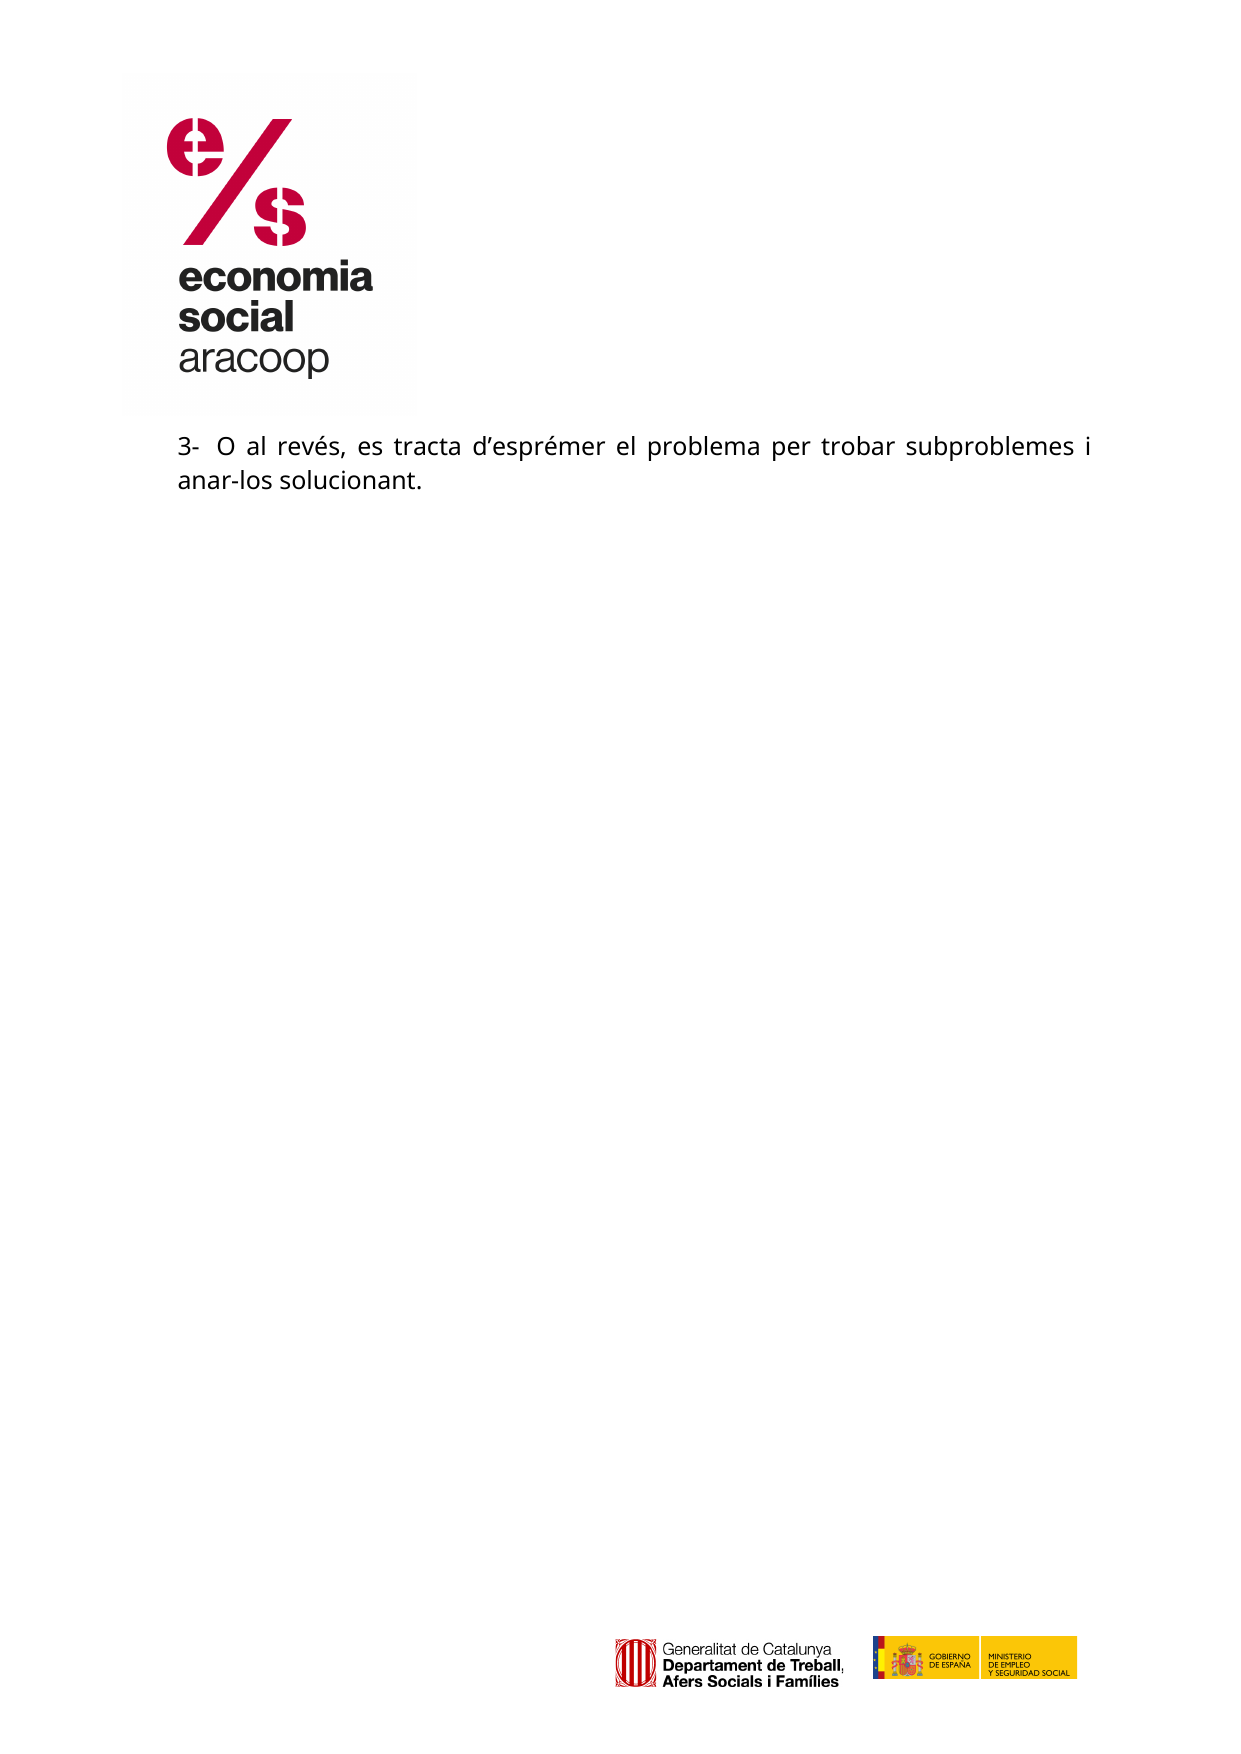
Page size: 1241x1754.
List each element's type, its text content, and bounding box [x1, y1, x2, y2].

picture [122, 73, 418, 416]
picture [615, 1639, 844, 1687]
text 3- O al revés, es tracta d’esprémer el problema per trobar subproblemes i anar-los solucionant. [177, 428, 1093, 496]
picture [872, 1636, 1078, 1679]
